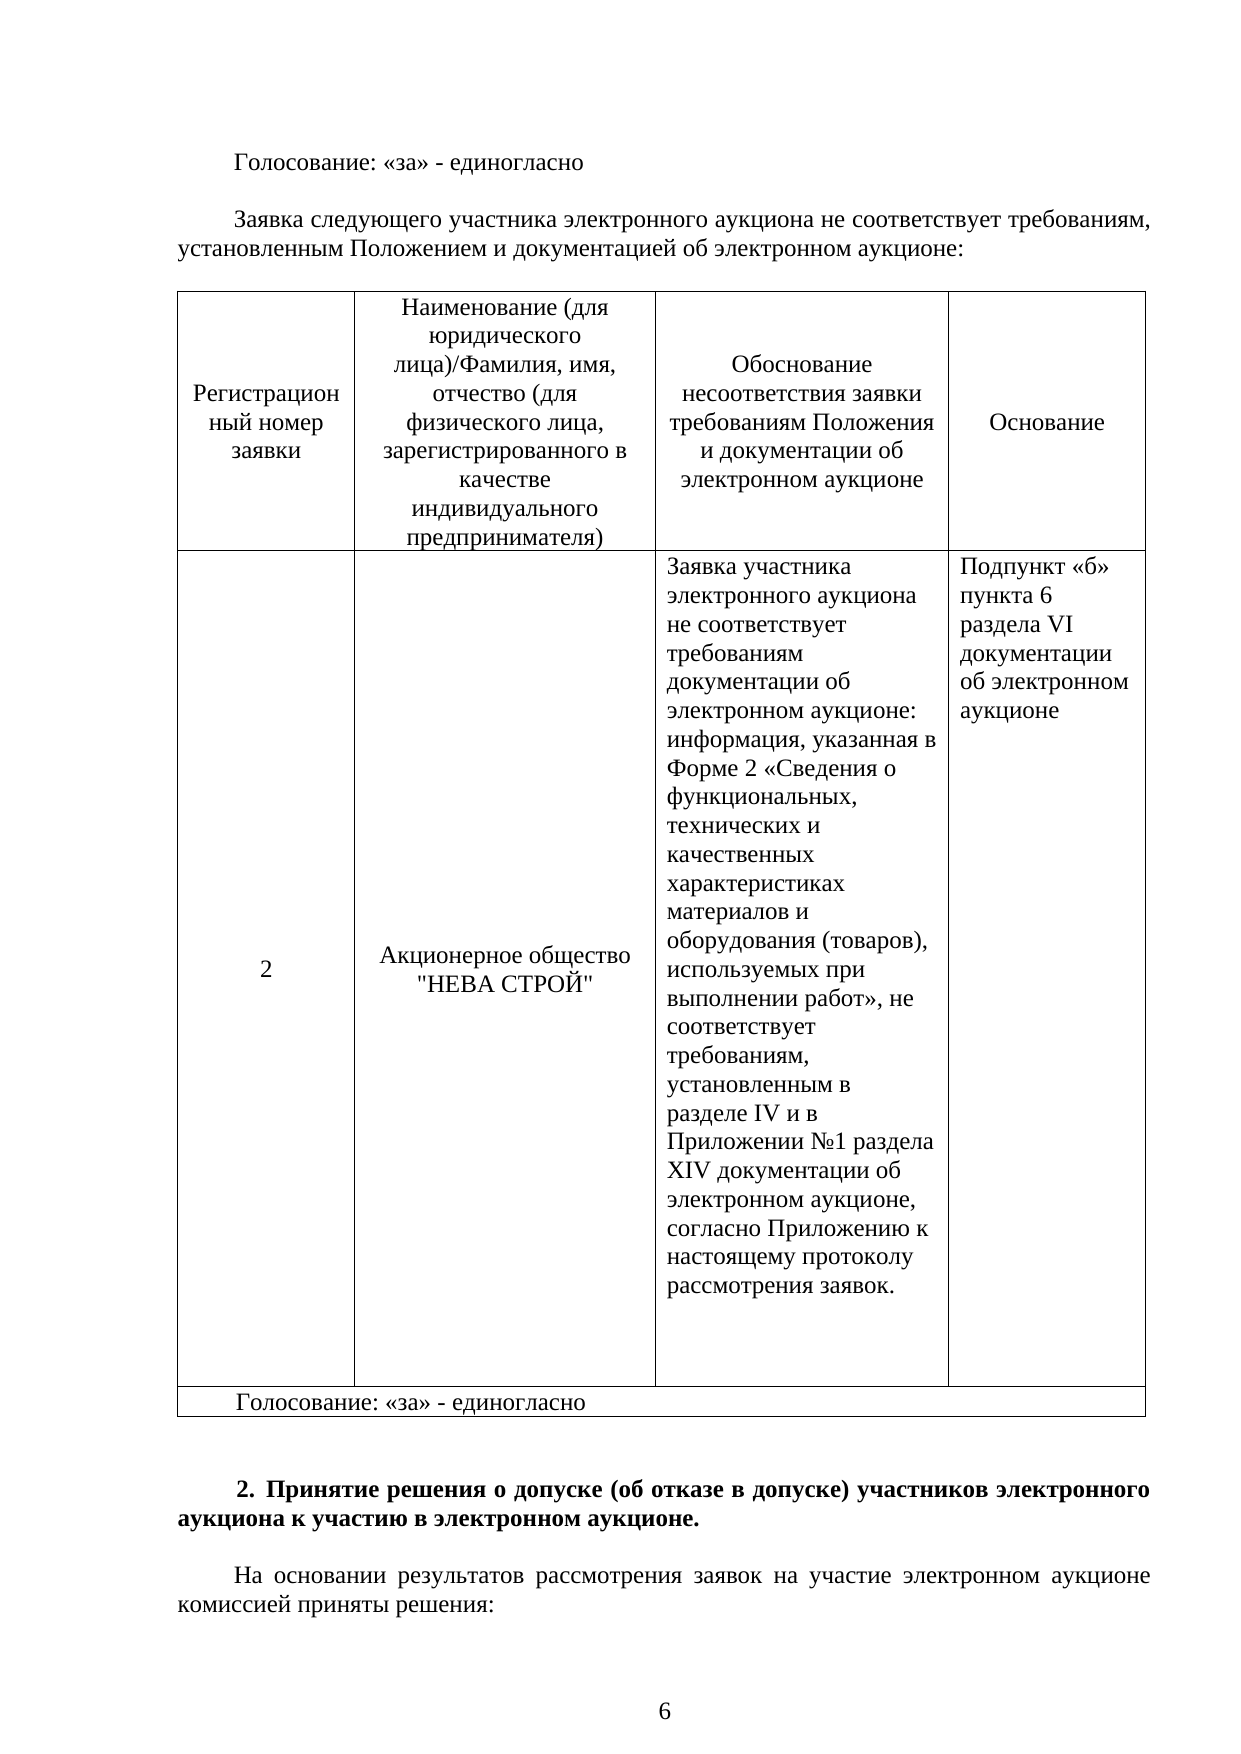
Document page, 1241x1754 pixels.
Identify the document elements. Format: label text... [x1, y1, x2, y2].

text На основании результатов рассмотрения заявок на участие электронном аукционе комиссией приняты решения: [177, 1560, 1152, 1618]
list Принятие решения о допуске (об отказе в допуске) участников электронного аукциона к участию в электронном аукционе. [177, 1474, 1152, 1532]
table_cell Подпункт «б» пункта 6 раздела VI документации об электронном аукционе [949, 551, 1145, 1386]
table_cell Голосование: «за» - единогласно [178, 1387, 1145, 1416]
text Голосование: «за» - единогласно [177, 147, 1152, 176]
table_cell Заявка участника электронного аукциона не соответствует требованиям документации об электронном аукционе: информация, указанная в Форме 2 «Сведения о функциональных, технических и качественных характеристиках материалов и оборудования (товаров), используемых при выполнении работ», не соответствует требованиям, установленным в разделе IV и в Приложении №1 раздела XIV документации об электронном аукционе, согласно Приложению к настоящему протоколу рассмотрения заявок. [656, 551, 948, 1386]
table_header Обоснование несоответствия заявки требованиям Положения и документации об электронном аукционе [656, 292, 948, 550]
table_header Наименование (для юридического лица)/Фамилия, имя, отчество (для физического лица, зарегистрированного в качестве индивидуального предпринимателя) [355, 292, 655, 550]
text Заявка следующего участника электронного аукциона не соответствует требованиям, установленным Положением и документацией об электронном аукционе: [177, 204, 1152, 262]
table_header Регистрационный номер заявки [178, 292, 354, 550]
table_cell 2 [178, 551, 354, 1386]
table_cell Акционерное общество "НЕВА СТРОЙ" [355, 551, 655, 1386]
table_header Основание [949, 292, 1145, 550]
